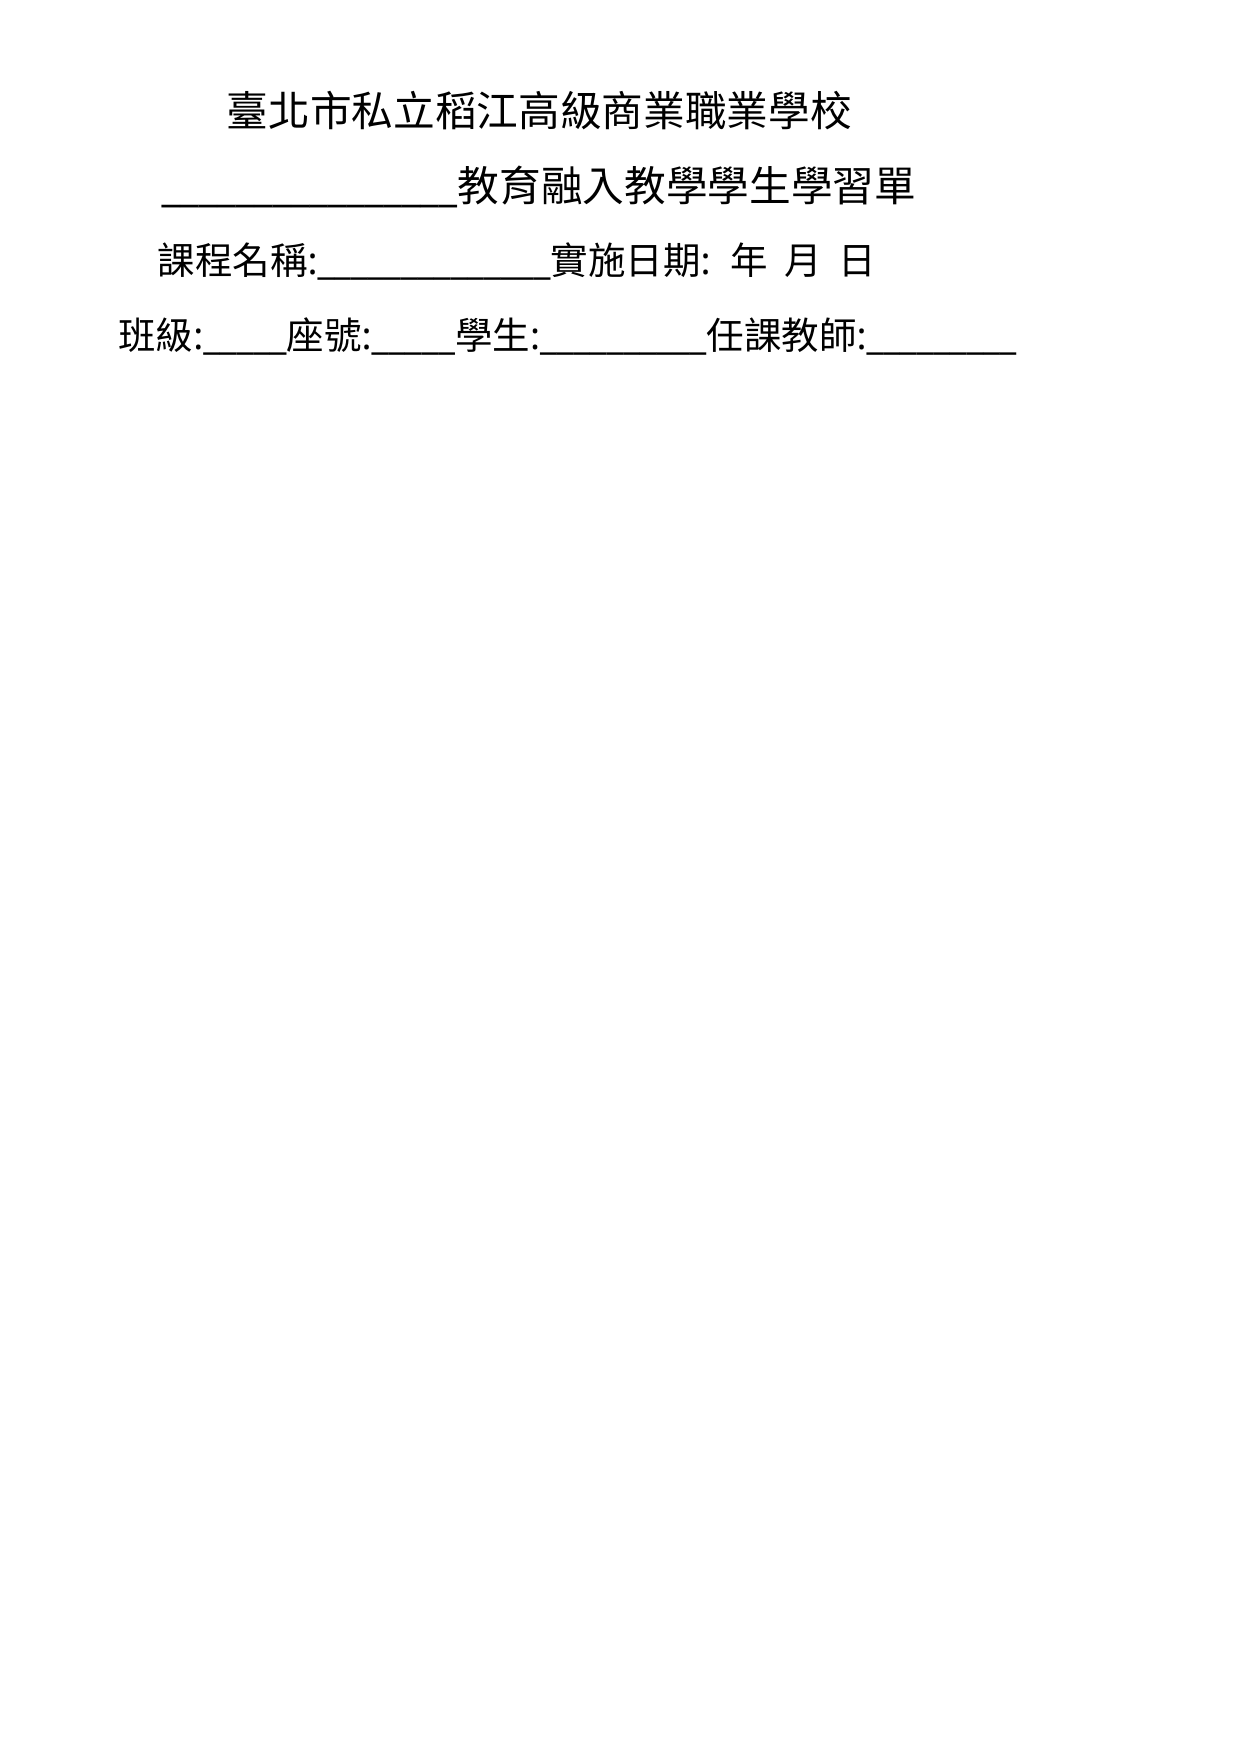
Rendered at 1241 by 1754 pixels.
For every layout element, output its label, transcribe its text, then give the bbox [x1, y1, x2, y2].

text 課程名稱:______________實施日期: 年 月 日 [118, 221, 1122, 296]
text 臺北市私立稻江高級商業職業學校 [118, 71, 1122, 146]
text ________________教育融入教學學生學習單 [118, 146, 1122, 221]
text 班級:_____座號:_____學生:__________任課教師:_________ [118, 296, 1122, 371]
